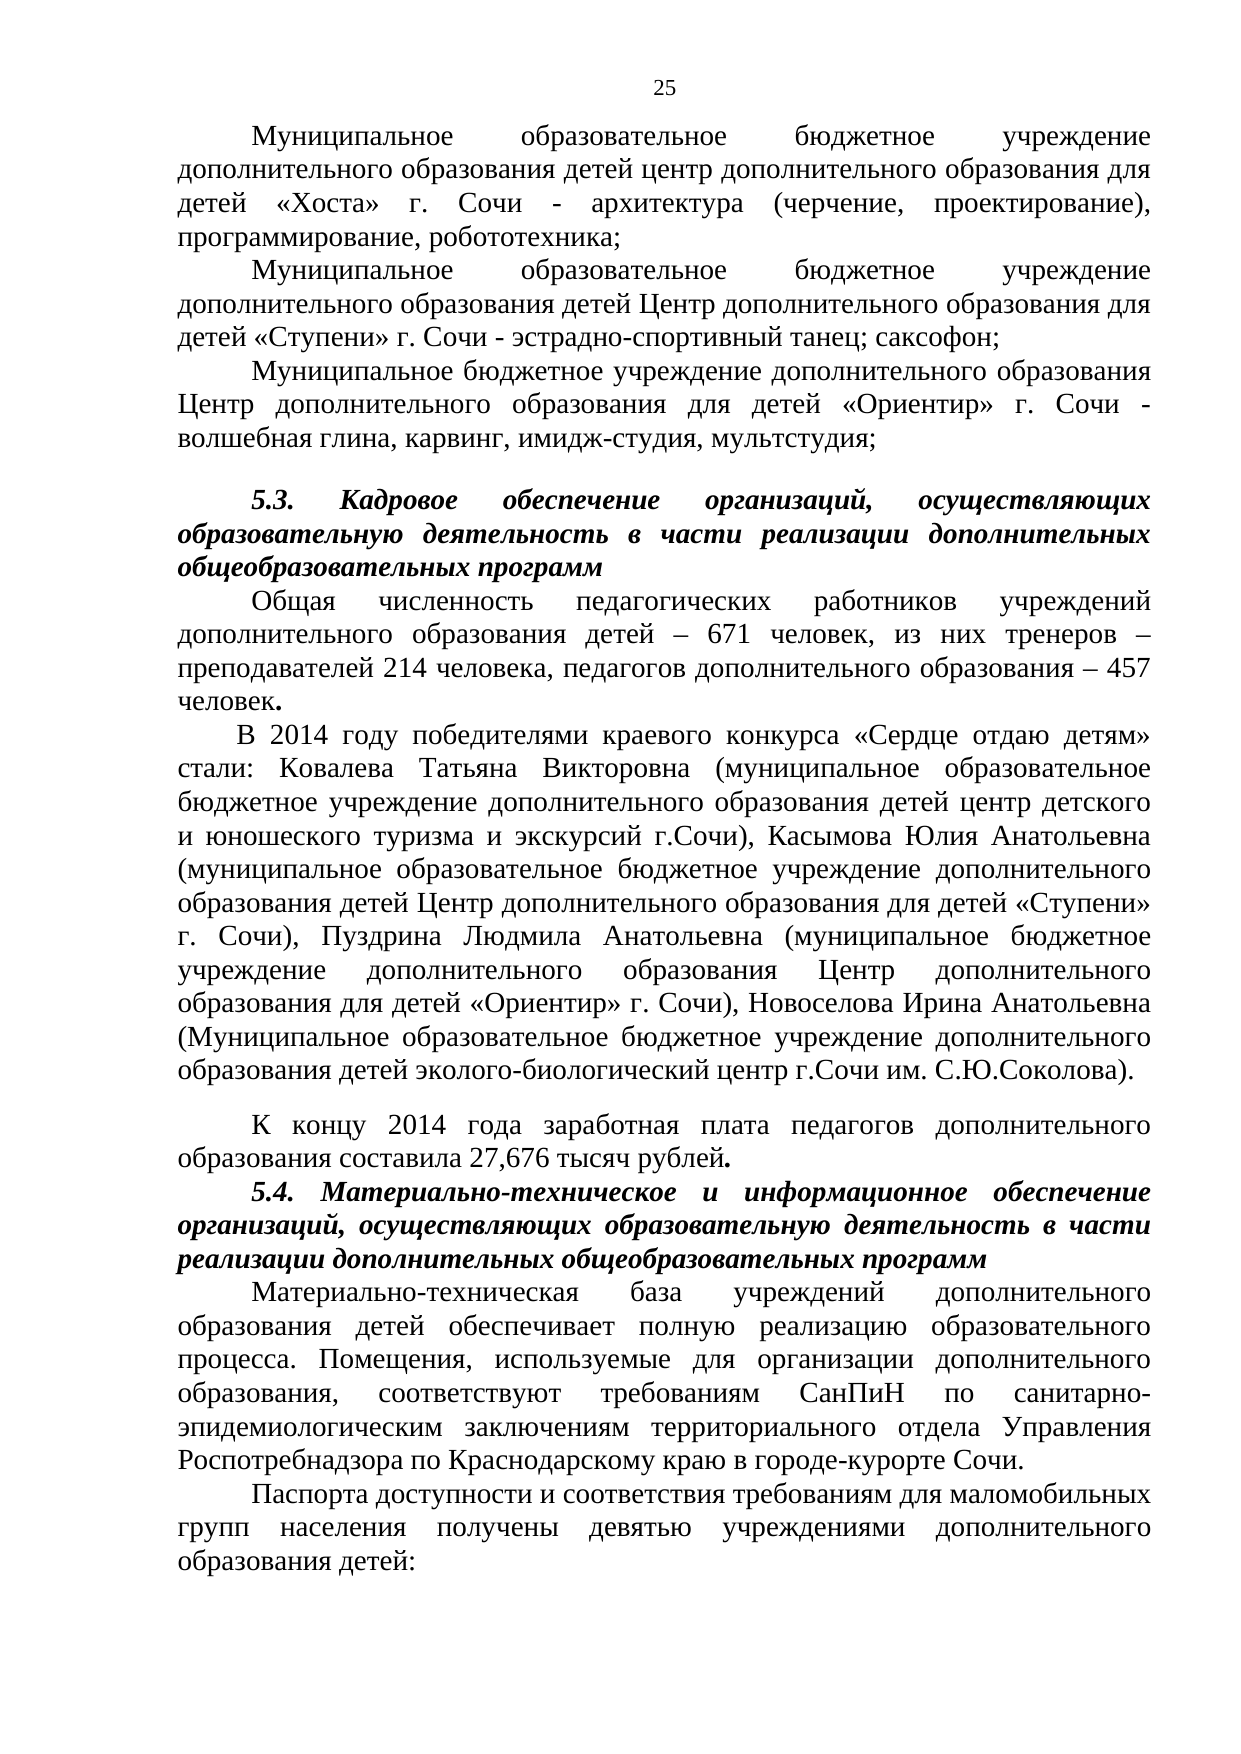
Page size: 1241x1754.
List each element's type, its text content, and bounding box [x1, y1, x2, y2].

text Муниципальное бюджетное учреждение дополнительного образования Центр дополнительного образования для детей «Ориентир» г. Сочи - волшебная глина, карвинг, имидж-студия, мультстудия; [177, 353, 1152, 453]
text Паспорта доступности и соответствия требованиям для маломобильных групп населения получены девятью учреждениями дополнительного образования детей: [177, 1476, 1152, 1576]
text 5.3. Кадровое обеспечение организаций, осуществляющих образовательную деятельность в части реализации дополнительных общеобразовательных программ [177, 482, 1152, 583]
text К концу 2014 года заработная плата педагогов дополнительного образования составила 27,676 тысяч рублей. [177, 1107, 1152, 1174]
text В 2014 году победителями краевого конкурса «Сердце отдаю детям» стали: Ковалева Татьяна Викторовна (муниципальное образовательное бюджетное учреждение дополнительного образования детей центр детского и юношеского туризма и экскурсий г.Сочи), Касымова Юлия Анатольевна (муниципальное образовательное бюджетное учреждение дополнительного образования детей Центр дополнительного образования для детей «Ступени» г. Сочи), Пуздрина Людмила Анатольевна (муниципальное бюджетное учреждение дополнительного образования Центр дополнительного образования для детей «Ориентир» г. Сочи), Новоселова Ирина Анатольевна (Муниципальное образовательное бюджетное учреждение дополнительного образования детей эколого-биологический центр г.Сочи им. С.Ю.Соколова). [177, 717, 1152, 1086]
text Муниципальное образовательное бюджетное учреждение дополнительного образования детей центр дополнительного образования для детей «Хоста» г. Сочи - архитектура (черчение, проектирование), программирование, робототехника; [177, 118, 1152, 252]
text Общая численность педагогических работников учреждений дополнительного образования детей – 671 человек, из них тренеров – преподавателей 214 человека, педагогов дополнительного образования – 457 человек. [177, 583, 1152, 717]
text 5.4. Материально-техническое и информационное обеспечение организаций, осуществляющих образовательную деятельность в части реализации дополнительных общеобразовательных программ [177, 1174, 1152, 1274]
text Материально-техническая база учреждений дополнительного образования детей обеспечивает полную реализацию образовательного процесса. Помещения, используемые для организации дополнительного образования, соответствуют требованиям СанПиН по санитарно-эпидемиологическим заключениям территориального отдела Управления Роспотребнадзора по Краснодарскому краю в городе-курорте Сочи. [177, 1274, 1152, 1476]
text Муниципальное образовательное бюджетное учреждение дополнительного образования детей Центр дополнительного образования для детей «Ступени» г. Сочи - эстрадно-спортивный танец; саксофон; [177, 252, 1152, 353]
